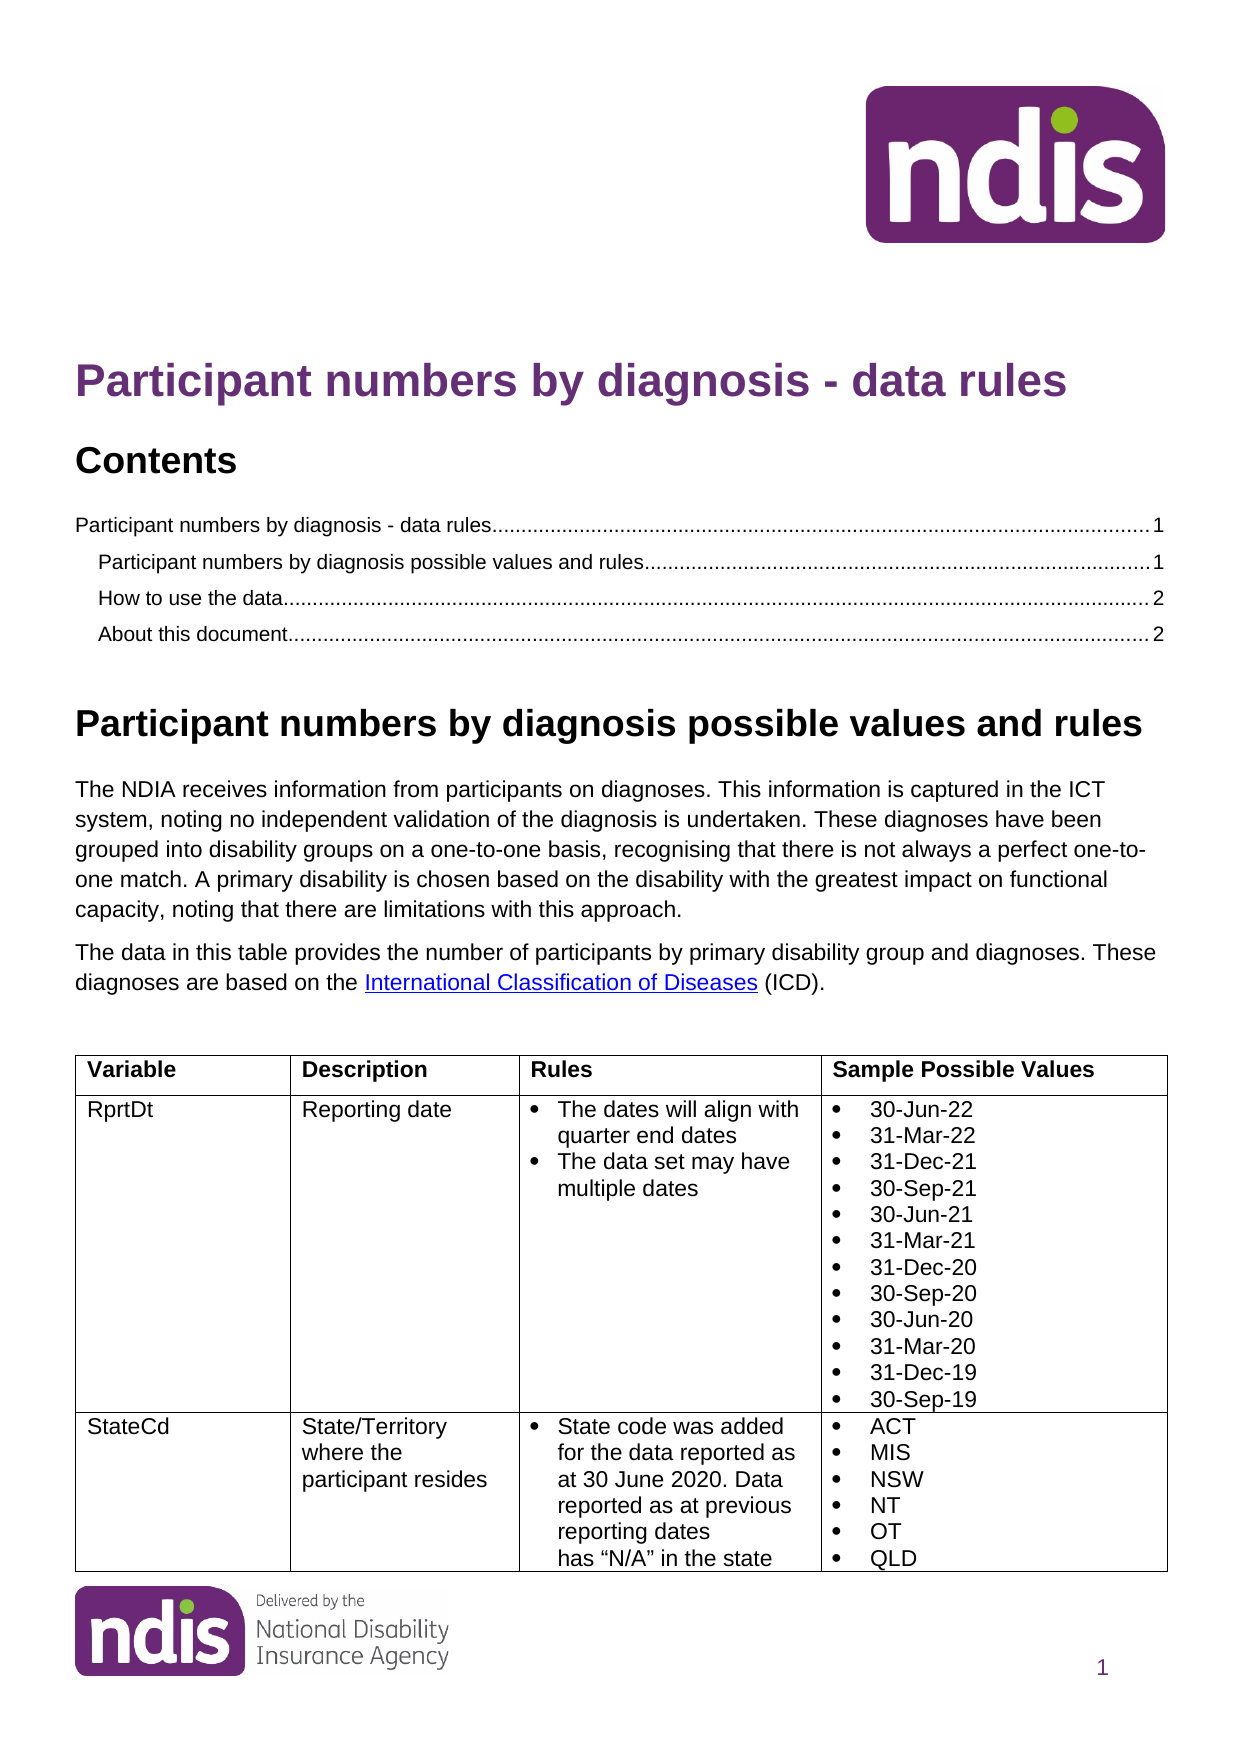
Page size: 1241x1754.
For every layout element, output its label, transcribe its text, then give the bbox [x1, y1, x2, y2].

table_header Rules [520, 1056, 821, 1094]
text The data in this table provides the number of participants by primary disability group and diagnoses. These diagnoses are based on the International Classification of Diseases (ICD). [75, 939, 1165, 996]
table_cell State code was added for the data reported as at 30 June 2020. Data reported as at previous reporting dates has “N/A” in the state code field. [520, 1413, 821, 1571]
text The NDIA receives information from participants on diagnoses. This information is captured in the ICT system, noting no independent validation of the diagnosis is undertaken. These diagnoses have been grouped into disability groups on a one-to-one basis, recognising that there is not always a perfect one-to-one match. A primary disability is chosen based on the disability with the greatest impact on functional capacity, noting that there are limitations with this approach. [75, 776, 1165, 923]
table_cell RprtDt [76, 1096, 290, 1412]
subtitle Participant numbers by diagnosis possible values and rules [75, 701, 1165, 744]
picture [865, 86, 1166, 243]
table_header Description [291, 1056, 519, 1094]
subtitle Participant numbers by diagnosis - data rules [75, 353, 1165, 406]
table_cell StateCd [76, 1413, 290, 1571]
table_header Sample Possible Values [822, 1056, 1167, 1094]
picture [75, 1586, 449, 1676]
table_cell ACT MIS NSW NT OT QLD SA TAS VIC WA N/A [822, 1413, 1167, 1571]
table_cell State/Territory where the participant resides [291, 1413, 519, 1571]
table_cell The dates will align with quarter end dates The data set may have multiple dates [520, 1096, 821, 1412]
table_cell 30-Jun-22 31-Mar-22 31-Dec-21 30-Sep-21 30-Jun-21 31-Mar-21 31-Dec-20 30-Sep-20 30-Jun-20 31-Mar-20 31-Dec-19 30-Sep-19 [822, 1096, 1167, 1412]
table_cell Reporting date [291, 1096, 519, 1412]
table_header Variable [76, 1056, 290, 1094]
